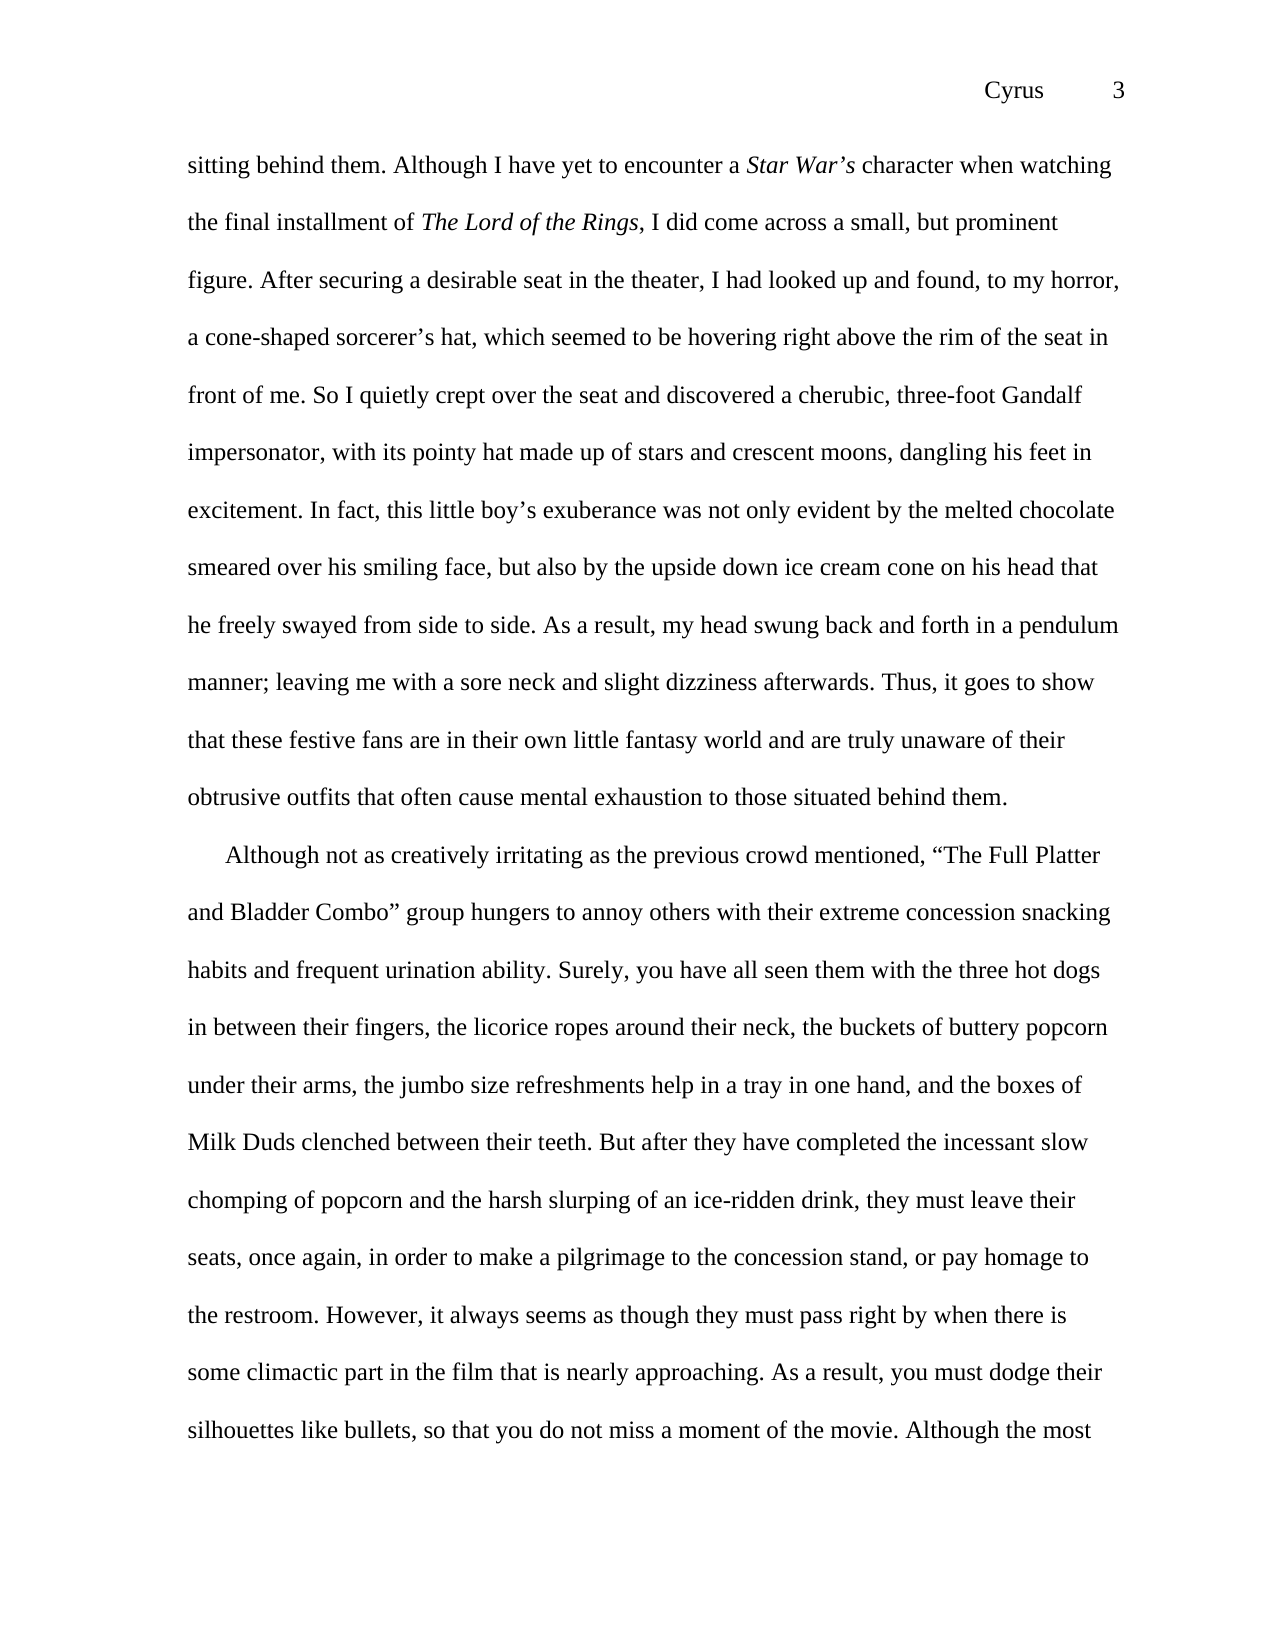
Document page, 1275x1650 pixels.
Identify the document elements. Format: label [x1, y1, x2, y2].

text [187, 840, 1125, 1444]
text [187, 150, 1125, 811]
